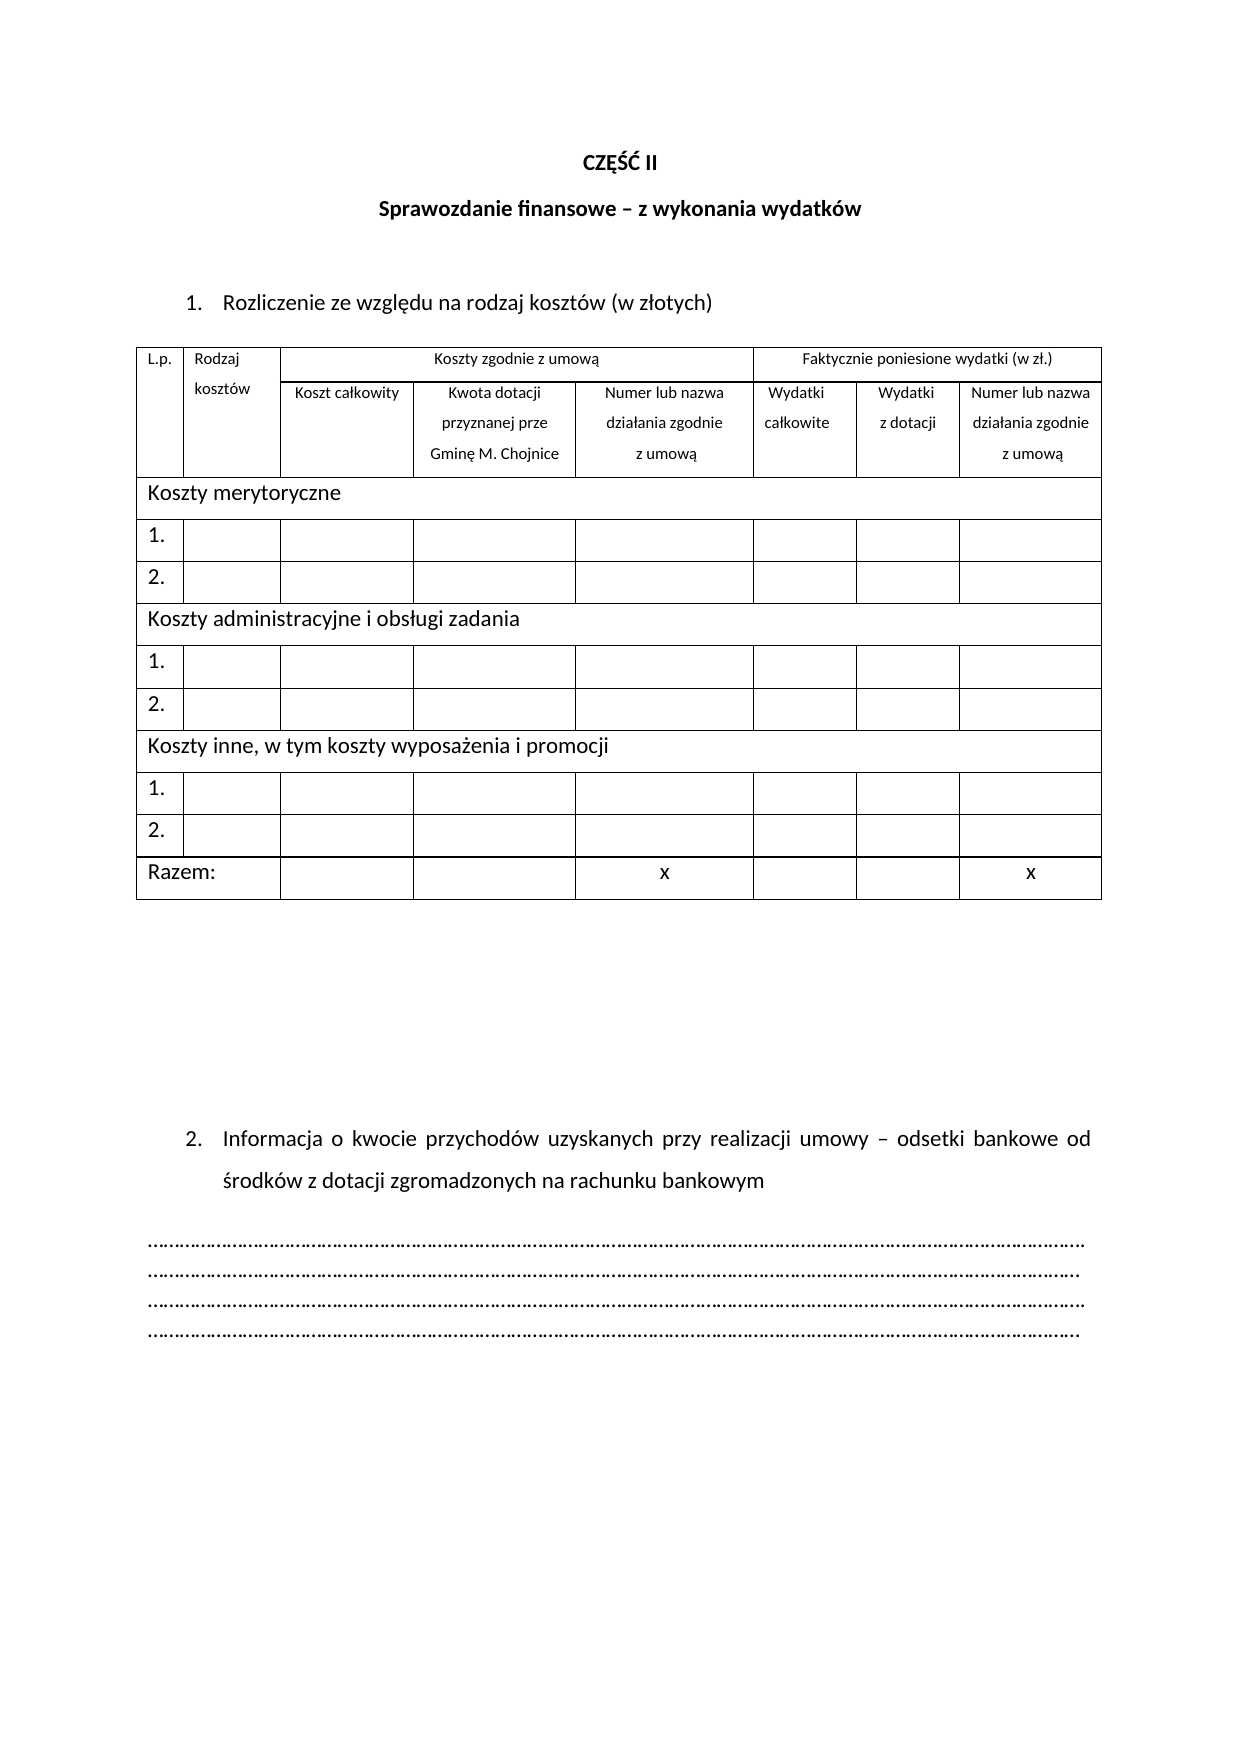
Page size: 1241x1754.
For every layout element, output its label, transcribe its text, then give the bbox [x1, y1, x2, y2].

table_cell [414, 858, 575, 898]
table_cell 2. [137, 815, 183, 856]
table_cell [576, 689, 753, 730]
table_cell [960, 773, 1101, 814]
table_cell Wydatki całkowite [754, 383, 856, 477]
table_cell 1. [137, 773, 183, 814]
table_cell [754, 815, 856, 856]
table_cell [184, 646, 280, 688]
table_cell Kwota dotacji przyznanej prze Gminę M. Chojnice [414, 383, 575, 477]
table_cell x [960, 858, 1101, 898]
table_cell Numer lub nazwa działania zgodnie z umową [576, 383, 753, 477]
table_cell [754, 689, 856, 730]
table_cell [281, 562, 413, 603]
table_cell [960, 520, 1101, 561]
table_cell Koszty merytoryczne [137, 478, 1101, 519]
table_cell [857, 858, 959, 898]
table_cell [576, 562, 753, 603]
table_cell [857, 520, 959, 561]
table_header Rodzaj kosztów [184, 348, 280, 477]
table_cell [960, 815, 1101, 856]
table_cell Wydatki z dotacji [857, 383, 959, 477]
table_cell [281, 858, 413, 898]
table_cell [414, 689, 575, 730]
table_cell [576, 815, 753, 856]
text …………………………………………………………………………………………………………………………………………………………….………………………………………………………………………………………………………………………………………………………………………………………………………………………………………………………………………………………………………………………….…………………………………………………………………………………………………………………………………………………………… [148, 1225, 1093, 1343]
table_cell [184, 815, 280, 856]
table_cell [184, 562, 280, 603]
table_cell [184, 689, 280, 730]
table_cell [281, 646, 413, 688]
table_cell Numer lub nazwa działania zgodnie z umową [960, 383, 1101, 477]
table_cell [576, 646, 753, 688]
table_cell [184, 773, 280, 814]
table_cell [281, 773, 413, 814]
table_cell 2. [137, 689, 183, 730]
table_cell [754, 773, 856, 814]
table_cell [414, 520, 575, 561]
table_cell [754, 520, 856, 561]
text CZĘŚĆ II [148, 148, 1093, 176]
table_cell [754, 562, 856, 603]
table_cell [857, 646, 959, 688]
table_cell [184, 520, 280, 561]
table_header L.p. [137, 348, 183, 477]
table_cell [281, 689, 413, 730]
table_cell Koszty inne, w tym koszty wyposażenia i promocji [137, 731, 1101, 772]
table_cell 2. [137, 562, 183, 603]
table_cell [960, 689, 1101, 730]
table_cell 1. [137, 520, 183, 561]
table_cell [414, 646, 575, 688]
text Sprawozdanie finansowe – z wykonania wydatków [148, 194, 1093, 222]
table_cell [576, 773, 753, 814]
list Rozliczenie ze względu na rodzaj kosztów (w złotych) [185, 288, 1093, 316]
table_cell [576, 520, 753, 561]
table_cell 1. [137, 646, 183, 688]
table_cell [857, 689, 959, 730]
table_cell [281, 520, 413, 561]
table_cell [414, 562, 575, 603]
table_cell [857, 815, 959, 856]
table_cell [960, 562, 1101, 603]
table_cell Koszty administracyjne i obsługi zadania [137, 604, 1101, 645]
table_cell [857, 562, 959, 603]
table_cell [281, 815, 413, 856]
table_cell [414, 815, 575, 856]
table_header Koszty zgodnie z umową [281, 348, 753, 381]
table_cell [754, 646, 856, 688]
table_cell [414, 773, 575, 814]
list Informacja o kwocie przychodów uzyskanych przy realizacji umowy – odsetki bankowe od środków z dotacji zgromadzonych na rachunku bankowym [185, 1124, 1093, 1194]
table_cell Razem: [137, 858, 280, 898]
table_cell [960, 646, 1101, 688]
table_cell [754, 858, 856, 898]
table_cell x [576, 858, 753, 898]
table_cell Koszt całkowity [281, 383, 413, 477]
table_header Faktycznie poniesione wydatki (w zł.) [754, 348, 1101, 381]
table_cell [857, 773, 959, 814]
